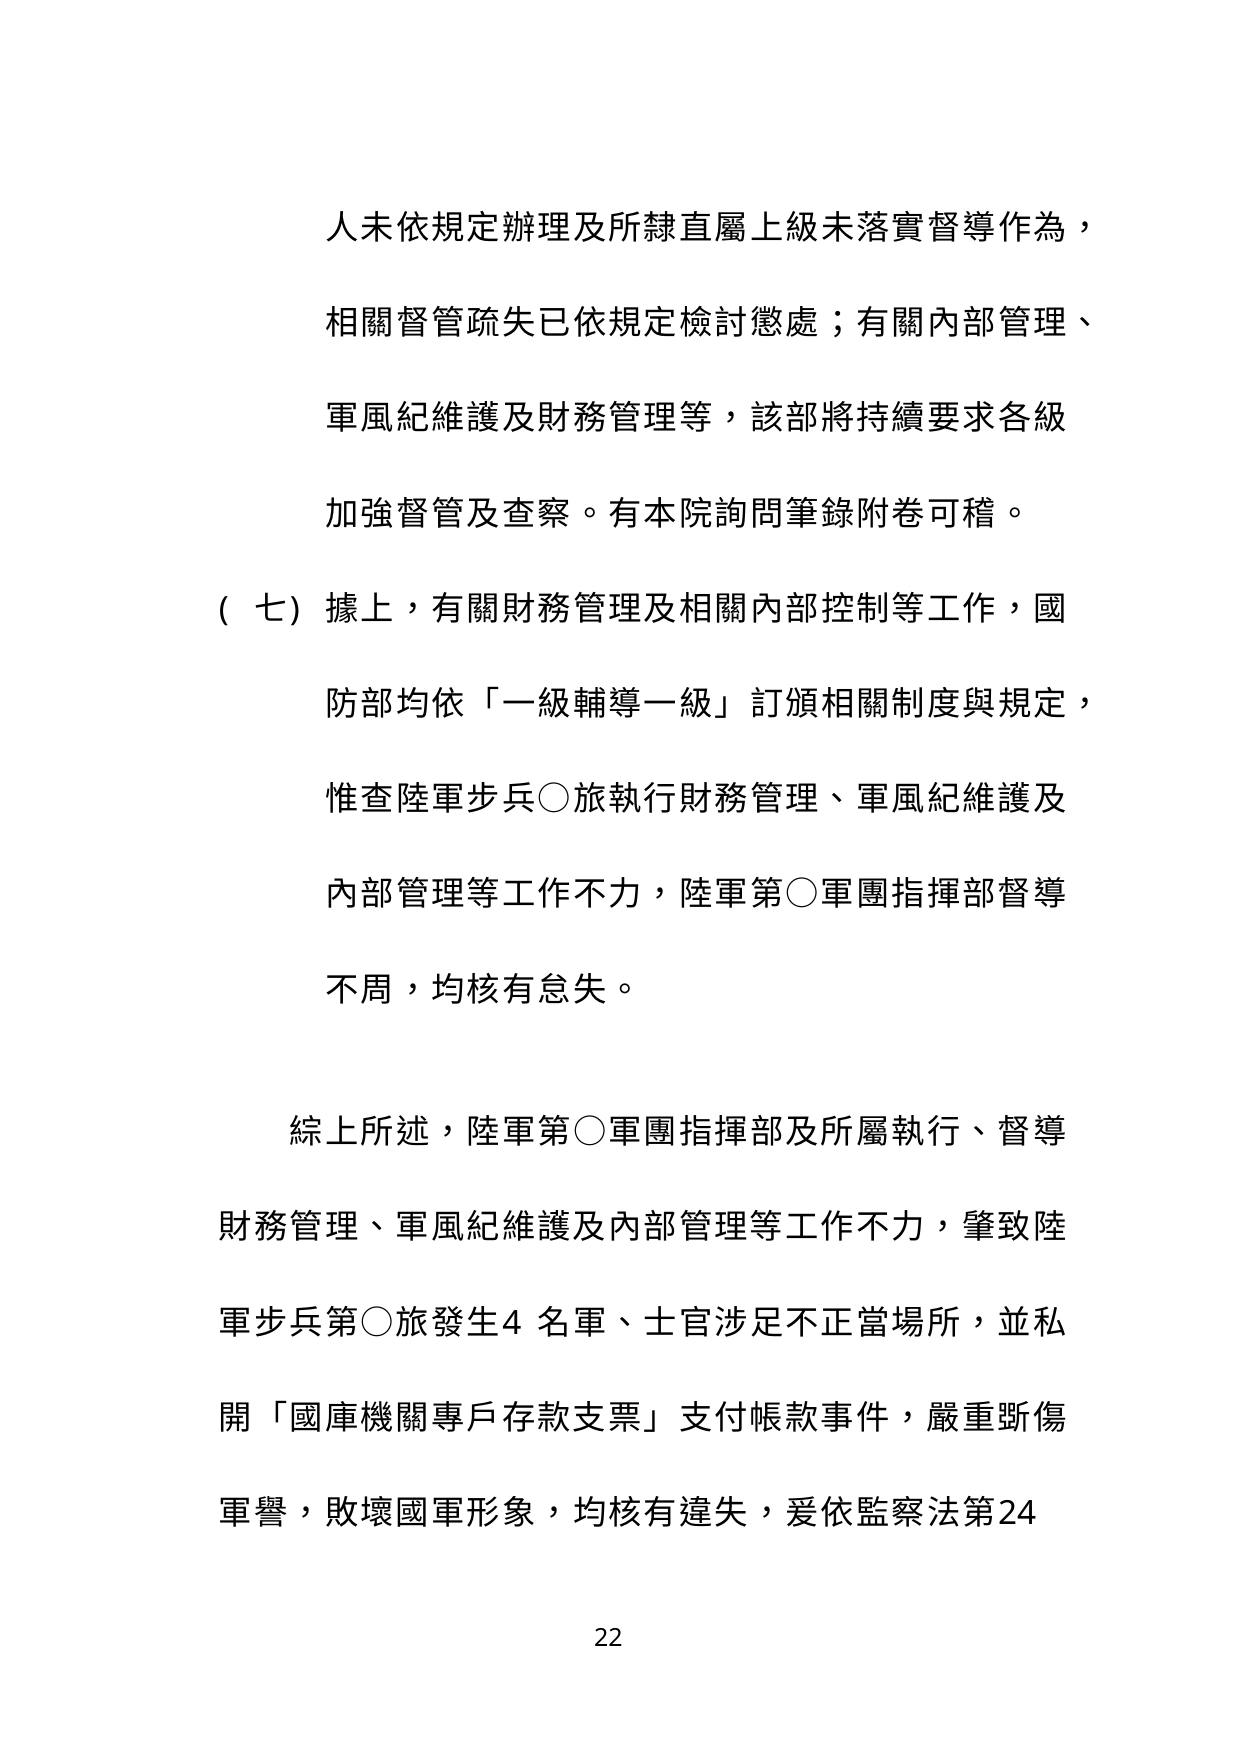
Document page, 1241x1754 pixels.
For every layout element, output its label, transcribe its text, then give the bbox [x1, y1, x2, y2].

text 綜上所述，陸軍第○軍團指揮部及所屬執行、督導財務管理、軍風紀維護及內部管理等工作不力，肇致陸軍步兵第○旅發生4名軍、士官涉足不正當場所，並私開「國庫機關專戶存款支票」支付帳款事件，嚴重斲傷軍譽，敗壞國軍形象，均核有違失，爰依監察法第24條規定提案糾正，移送國防部轉飭所屬確實檢討改善見復。 [219, 1082, 1069, 1558]
subtitle 據上，有關財務管理及相關內部控制等工作，國防部均依「一級輔導一級」訂頒相關制度與規定，惟查陸軍步兵○旅執行財務管理、軍風紀維護及內部管理等工作不力，陸軍第○軍團指揮部督導不周，均核有怠失。 [219, 558, 1069, 1034]
